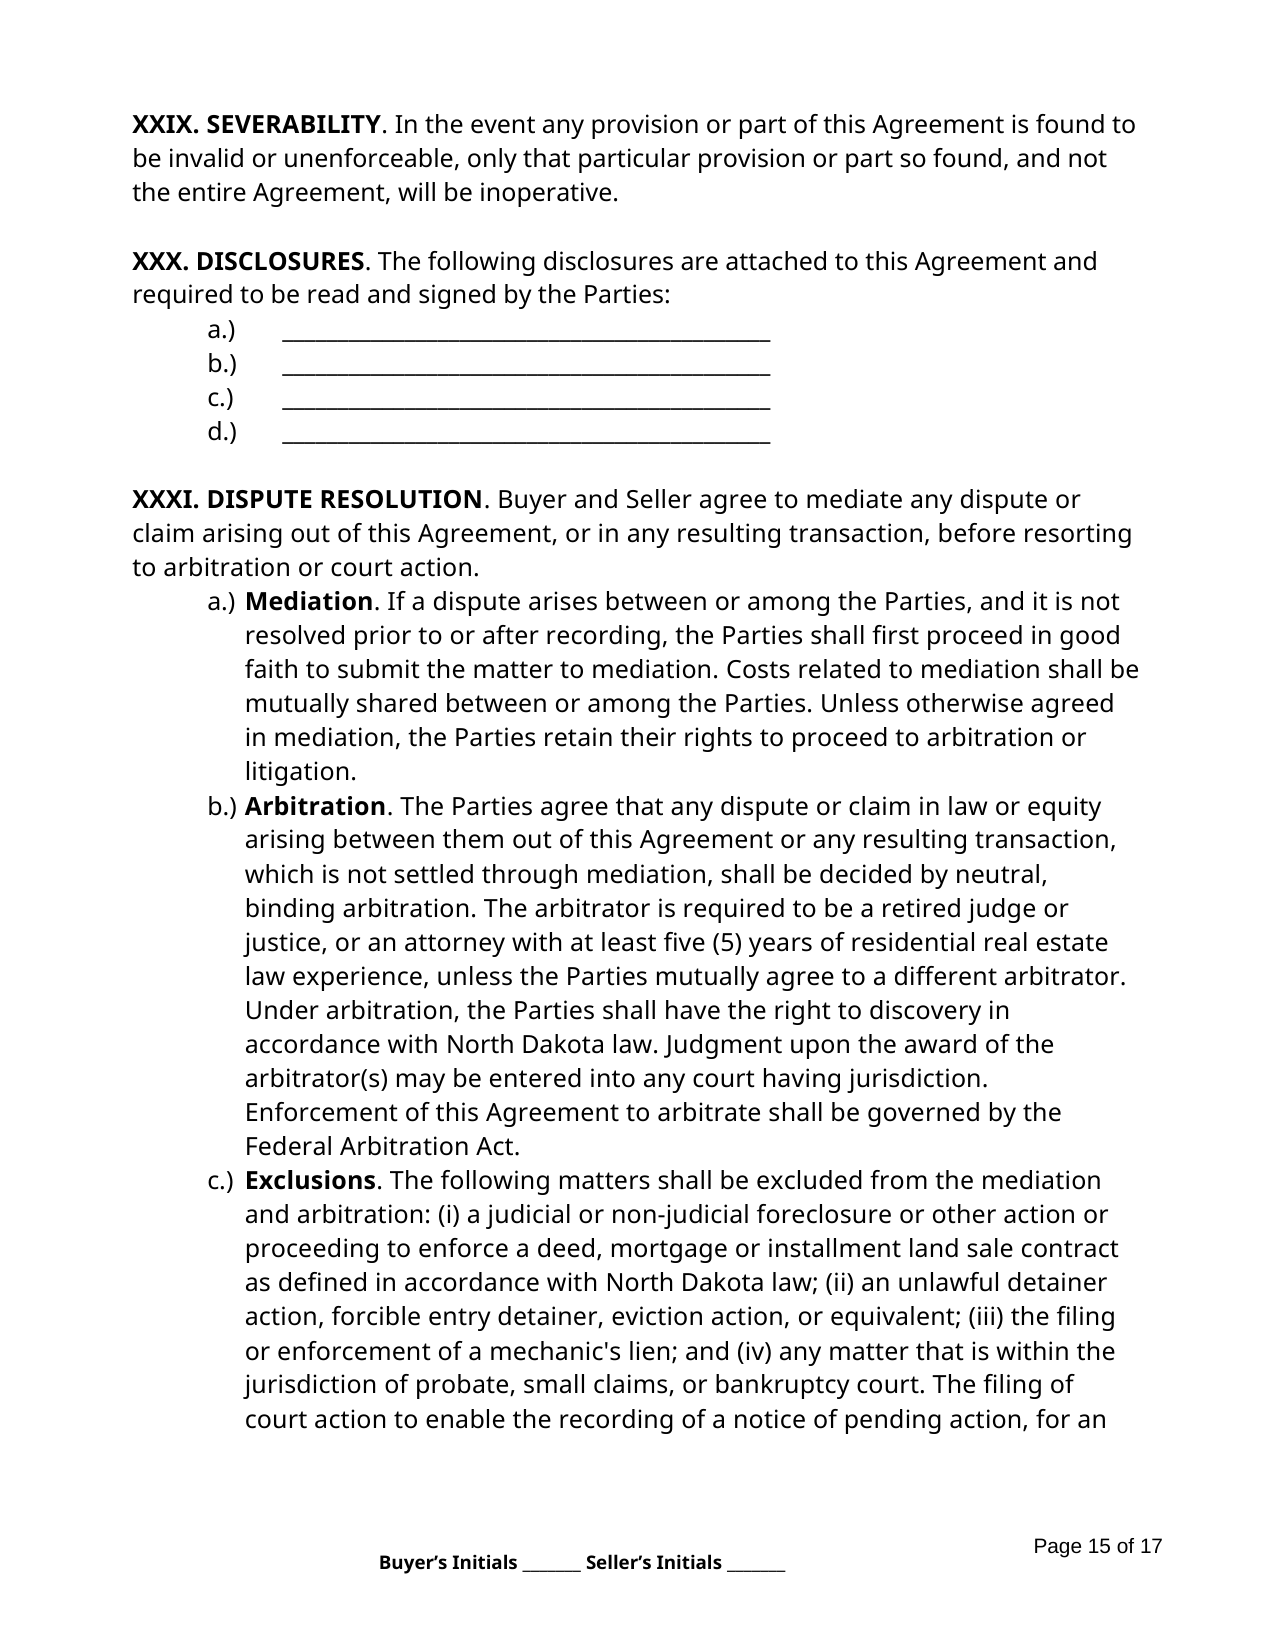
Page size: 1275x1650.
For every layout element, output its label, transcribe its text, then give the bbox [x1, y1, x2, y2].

text a.) ____________________________________________ [207, 311, 1143, 345]
list Mediation. If a dispute arises between or among the Parties, and it is not resolved prior to or after recording, the Parties shall first proceed in good faith to submit the matter to mediation. Costs related to mediation shall be mutually shared between or among the Parties. Unless otherwise agreed in mediation, the Parties retain their rights to proceed to arbitration or litigation. [207, 584, 1143, 788]
text XXXI. DISPUTE RESOLUTION. Buyer and Seller agree to mediate any dispute or claim arising out of this Agreement, or in any resulting transaction, before resorting to arbitration or court action. [132, 482, 1143, 584]
text XXX. DISCLOSURES. The following disclosures are attached to this Agreement and required to be read and signed by the Parties: [132, 243, 1143, 311]
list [207, 1163, 1143, 1435]
text XXIX. SEVERABILITY. In the event any provision or part of this Agreement is found to be invalid or unenforceable, only that particular provision or part so found, and not the entire Agreement, will be inoperative. [619, 107, 1143, 209]
list Arbitration. The Parties agree that any dispute or claim in law or equity arising between them out of this Agreement or any resulting transaction, which is not settled through mediation, shall be decided by neutral, binding arbitration. The arbitrator is required to be a retired judge or justice, or an attorney with at least five (5) years of residential real estate law experience, unless the Parties mutually agree to a different arbitrator. Under arbitration, the Parties shall have the right to discovery in accordance with North Dakota law. Judgment upon the award of the arbitrator(s) may be entered into any court having jurisdiction. Enforcement of this Agreement to arbitrate shall be governed by the Federal Arbitration Act. [207, 788, 1143, 1163]
text c.) ____________________________________________ [207, 379, 1143, 413]
text b.) ____________________________________________ [207, 345, 1143, 379]
text d.) ____________________________________________ [207, 413, 1143, 447]
